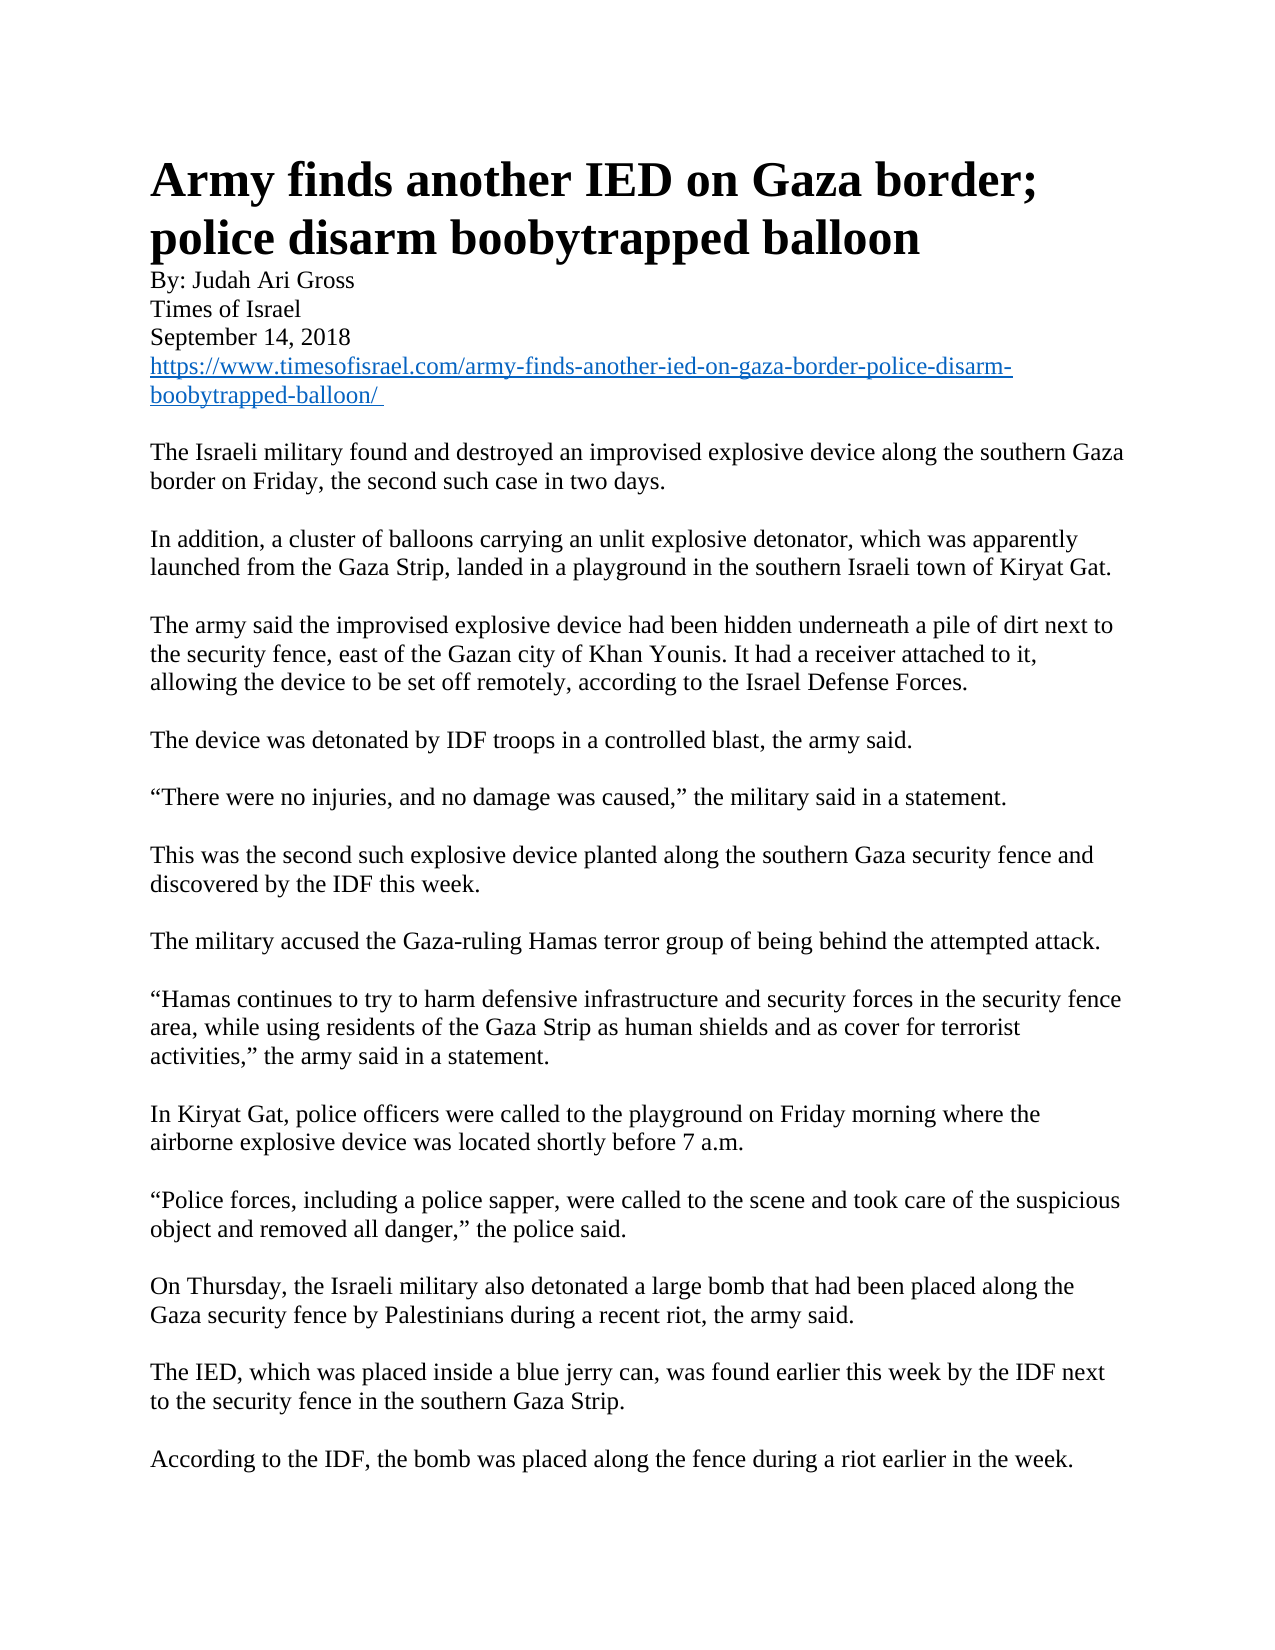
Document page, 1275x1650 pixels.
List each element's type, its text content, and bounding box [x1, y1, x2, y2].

text Times of Israel [150, 294, 1125, 322]
text https://www.timesofisrael.com/army-finds-another-ied-on-gaza-border-police-disarm-boobytrapped-balloon/ [150, 351, 1125, 409]
text The Israeli military found and destroyed an improvised explosive device along the southern Gaza border on Friday, the second such case in two days. [150, 437, 1125, 495]
text The device was detonated by IDF troops in a controlled blast, the army said. [150, 725, 1125, 754]
text September 14, 2018 [150, 322, 1125, 351]
text The army said the improvised explosive device had been hidden underneath a pile of dirt next to the security fence, east of the Gazan city of Khan Younis. It had a receiver attached to it, allowing the device to be set off remotely, according to the Israel Defense Forces. [150, 610, 1125, 696]
text The military accused the Gaza-ruling Hamas terror group of being behind the attempted attack. [150, 926, 1125, 955]
text Army finds another IED on Gaza border; police disarm boobytrapped balloon [150, 150, 1125, 265]
text The IED, which was placed inside a blue jerry can, was found earlier this week by the IDF next to the security fence in the southern Gaza Strip. [150, 1357, 1125, 1415]
text By: Judah Ari Gross [150, 265, 1125, 294]
text On Thursday, the Israeli military also detonated a large bomb that had been placed along the Gaza security fence by Palestinians during a recent riot, the army said. [150, 1271, 1125, 1329]
text “Hamas continues to try to harm defensive infrastructure and security forces in the security fence area, while using residents of the Gaza Strip as human shields and as cover for terrorist activities,” the army said in a statement. [150, 984, 1125, 1070]
text “Police forces, including a police sapper, were called to the scene and took care of the suspicious object and removed all danger,” the police said. [150, 1185, 1125, 1242]
text In addition, a cluster of balloons carrying an unlit explosive detonator, which was apparently launched from the Gaza Strip, landed in a playground in the southern Israeli town of Kiryat Gat. [150, 524, 1125, 581]
text According to the IDF, the bomb was placed along the fence during a riot earlier in the week. [150, 1444, 1125, 1472]
text This was the second such explosive device planted along the southern Gaza security fence and discovered by the IDF this week. [150, 840, 1125, 897]
text “There were no injuries, and no damage was caused,” the military said in a statement. [150, 782, 1125, 811]
text In Kiryat Gat, police officers were called to the playground on Friday morning where the airborne explosive device was located shortly before 7 a.m. [150, 1099, 1125, 1156]
